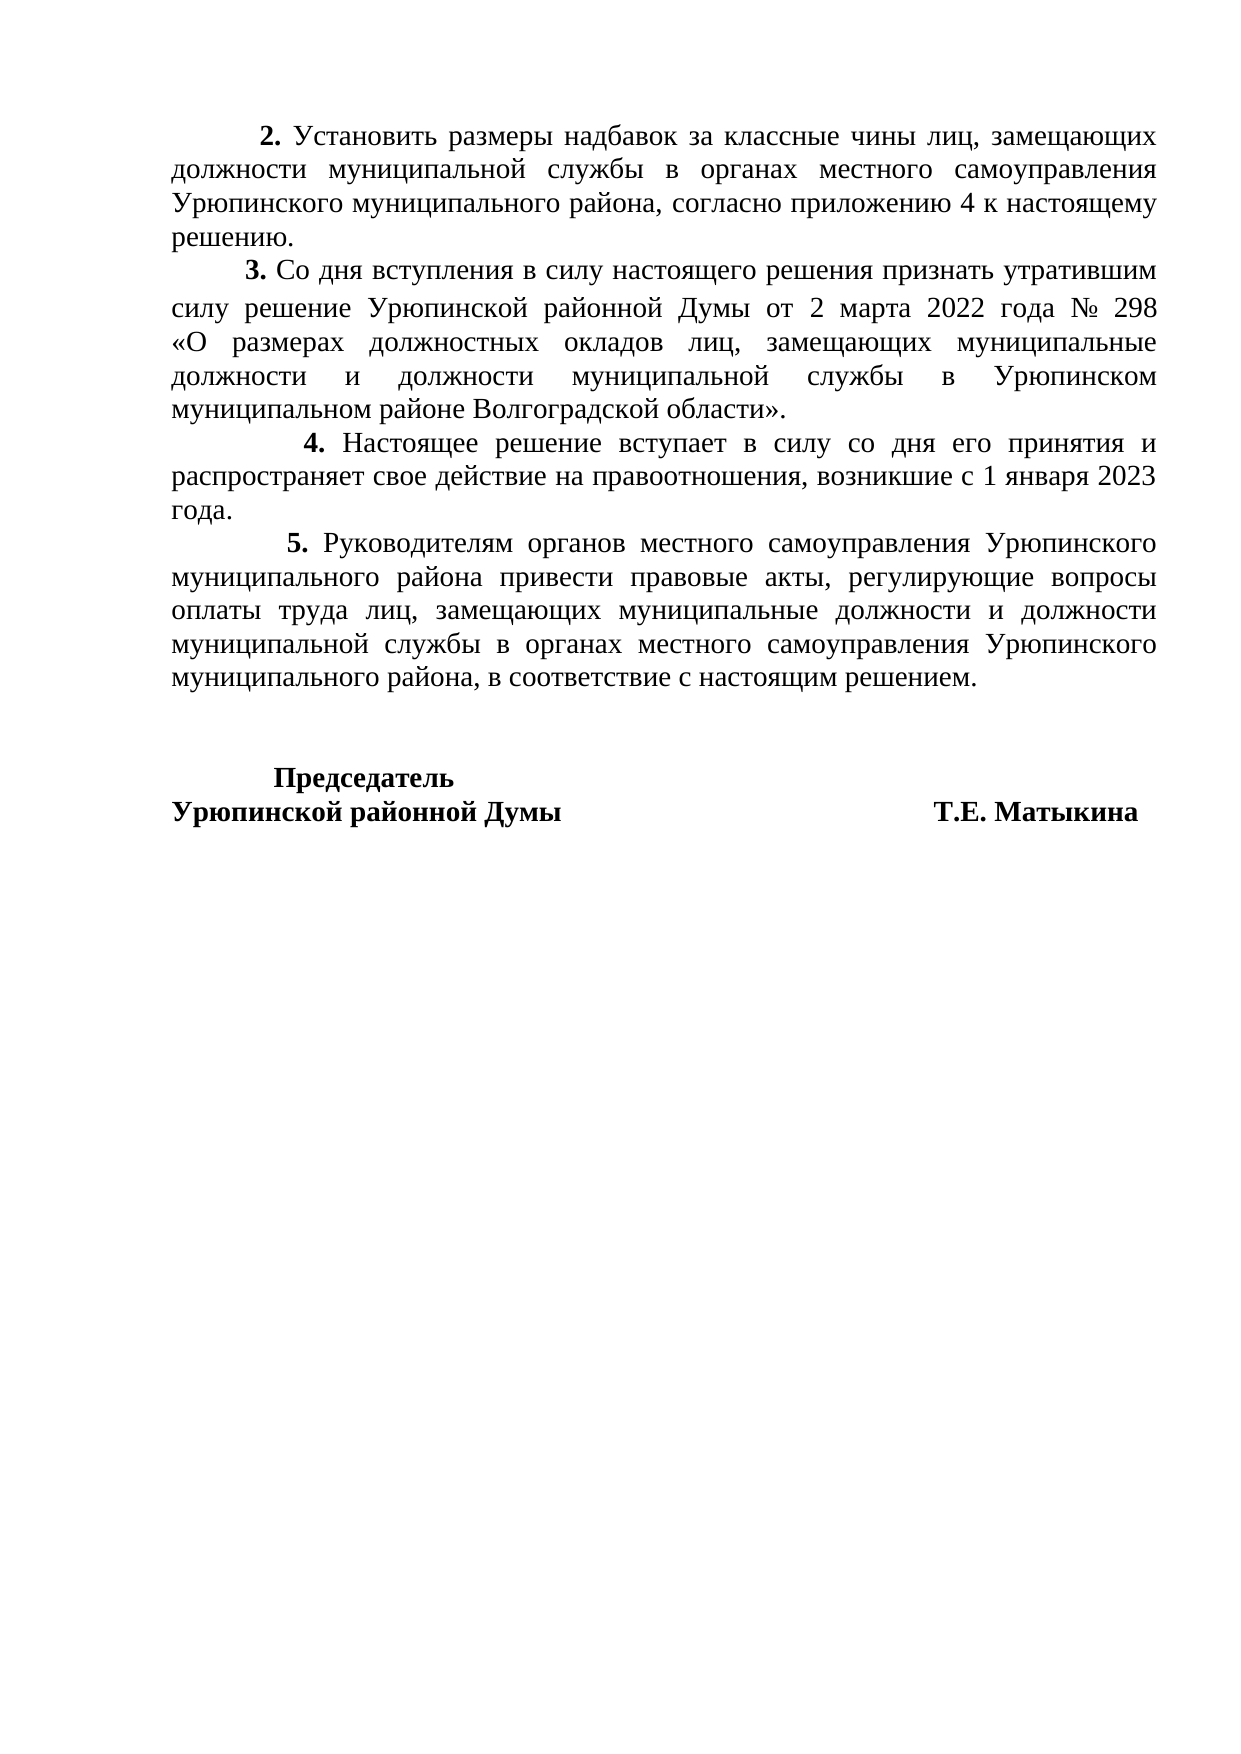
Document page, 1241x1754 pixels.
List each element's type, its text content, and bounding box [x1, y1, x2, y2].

text Урюпинской районной Думы Т.Е. Матыкина [171, 794, 1158, 827]
text 4. Настоящее решение вступает в силу со дня его принятия и распространяет свое действие на правоотношения, возникшие с 1 января 2023 года. [171, 425, 1158, 525]
text 2. Установить размеры надбавок за классные чины лиц, замещающих должности муниципальной службы в органах местного самоуправления Урюпинского муниципального района, согласно приложению 4 к настоящему решению. [171, 118, 1158, 252]
text 3. Со дня вступления в силу настоящего решения признать утратившим силу решение Урюпинской районной Думы от 2 марта 2022 года № 298 «О размерах должностных окладов лиц, замещающих муниципальные должности и должности муниципальной службы в Урюпинском муниципальном районе Волгоградской области». [171, 252, 1158, 425]
text 5. Руководителям органов местного самоуправления Урюпинского муниципального района привести правовые акты, регулирующие вопросы оплаты труда лиц, замещающих муниципальные должности и должности муниципальной службы в органах местного самоуправления Урюпинского муниципального района, в соответствие с настоящим решением. [171, 525, 1158, 693]
text Председатель [171, 760, 1158, 794]
